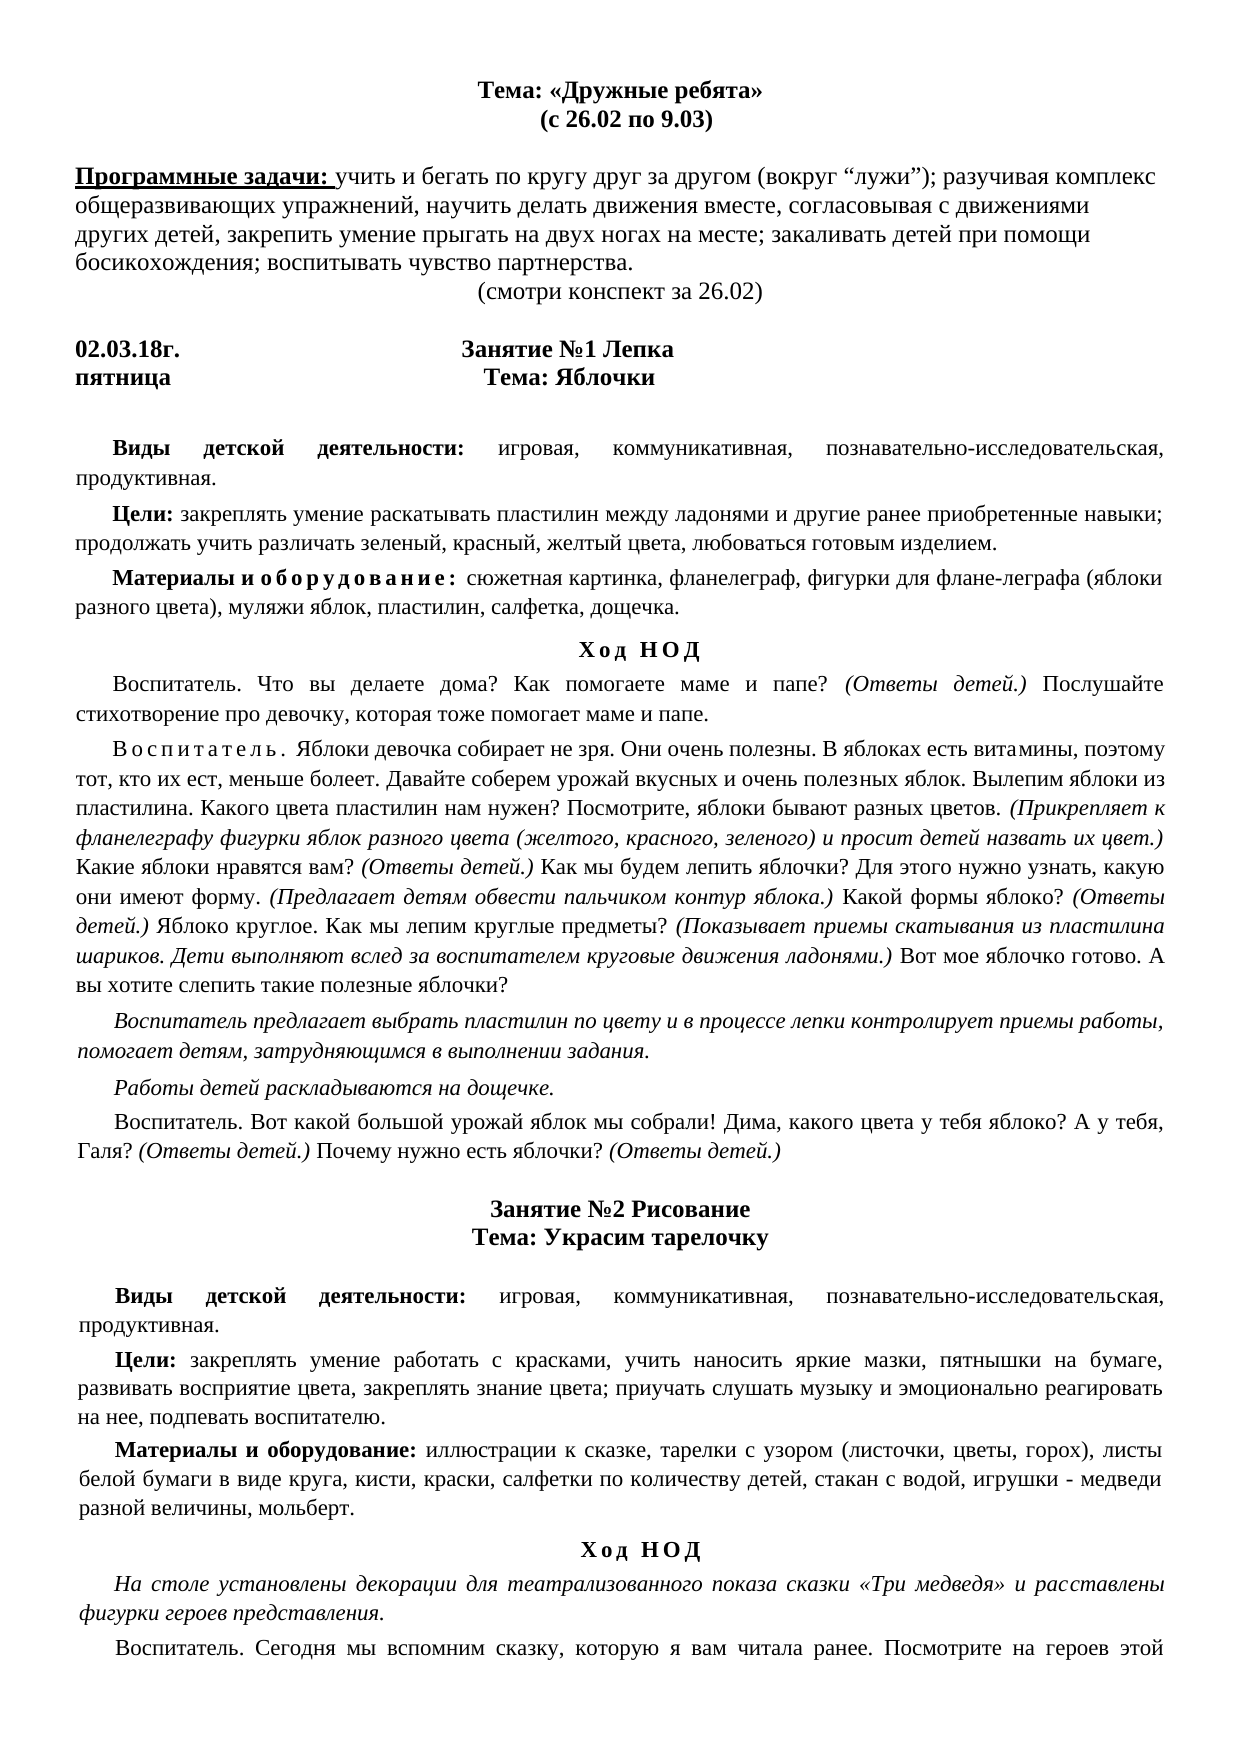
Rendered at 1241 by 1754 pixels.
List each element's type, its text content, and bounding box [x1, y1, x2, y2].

text Тема: «Дружные ребята» [75, 75, 1165, 104]
text Воспитатель предлагает выбрать пластилин по цвету и в процессе лепки контролирует приемы работы, помогает детям, затрудняющимся в выполнении задания. [77, 1005, 1165, 1064]
text 02.03.18г. Занятие №1 Лепка [75, 334, 1165, 362]
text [78, 1633, 1165, 1661]
text Материалы и оборудование: сюжетная картинка, фланелеграф, фигурки для флане-леграфа (яблоки разного цвета), муляжи яблок, пластилин, салфетка, дощечка. [75, 562, 1164, 620]
text Виды детской деятельности: игровая, коммуникативная, познавательно-исследовательская, продуктивная. [78, 1280, 1164, 1338]
text (с 26.02 по 9.03) [75, 104, 1165, 132]
text Виды детской деятельности: игровая, коммуникативная, познавательно-исследовательская, продуктивная. [76, 431, 1164, 491]
text (смотри конспект за 26.02) [75, 276, 1165, 305]
text Ход НОД [116, 1536, 1165, 1563]
text Цели: закреплять умение раскатывать пластилин между ладонями и другие ранее приобретенные навыки; продолжать учить различать зеленый, красный, желтый цвета, любоваться готовым изделием. [75, 497, 1164, 556]
text На столе установлены декорации для театрализованного показа сказки «Три медведя» и расставлены фигурки героев представления. [79, 1569, 1165, 1627]
text Цели: закреплять умение работать с красками, учить наносить яркие мазки, пятнышки на бумаге, развивать восприятие цвета, закреплять знание цвета; приучать слушать музыку и эмоционально реагировать на нее, подпевать воспитателю. [77, 1344, 1165, 1430]
text Занятие №2 Рисование [75, 1194, 1165, 1222]
text Ход НОД [112, 636, 1165, 662]
text Тема: Украсим тарелочку [75, 1222, 1165, 1251]
text Воспитатель. Яблоки девочка собирает не зря. Они очень полезны. В яблоках есть витамины, поэтому тот, кто их ест, меньше болеет. Давайте соберем урожай вкусных и очень полезных яблок. Вылепим яблоки из пластилина. Какого цвета пластилин нам нужен? Посмотрите, яблоки бывают разных цветов. (Прикрепляет к фланелеграфу фигурки яблок разного цвета (желтого, красного, зеленого) и просит детей назвать их цвет.) Какие яблоки нравятся вам? (Ответы детей.) Как мы будем лепить яблочки? Для этого нужно узнать, какую они имеют форму. (Предлагает детям обвести пальчиком контур яблока.) Какой формы яблоко? (Ответы детей.) Яблоко круглое. Как мы лепим круглые предметы? (Показывает приемы скатывания из пластилина шариков. Дети выполняют вслед за воспитателем круговые движения ладонями.) Вот мое яблочко готово. А вы хотите слепить такие полезные яблочки? [76, 733, 1165, 999]
text Материалы и оборудование: иллюстрации к сказке, тарелки с узором (листочки, цветы, горох), листы белой бумаги в виде круга, кисти, краски, салфетки по количеству детей, стакан с водой, игрушки - медведи разной величины, мольберт. [78, 1434, 1164, 1521]
text Воспитатель. Что вы делаете дома? Как помогаете маме и папе? (Ответы детей.) Послушайте стихотворение про девочку, которая тоже помогает маме и папе. [76, 668, 1164, 727]
text Воспитатель. Вот какой большой урожай яблок мы собрали! Дима, какого цвета у тебя яблоко? А у тебя, Галя? (Ответы детей.) Почему нужно есть яблочки? (Ответы детей.) [77, 1106, 1165, 1165]
text пятница Тема: Яблочки [75, 362, 1165, 391]
text Работы детей раскладываются на дощечке. [113, 1073, 1165, 1100]
